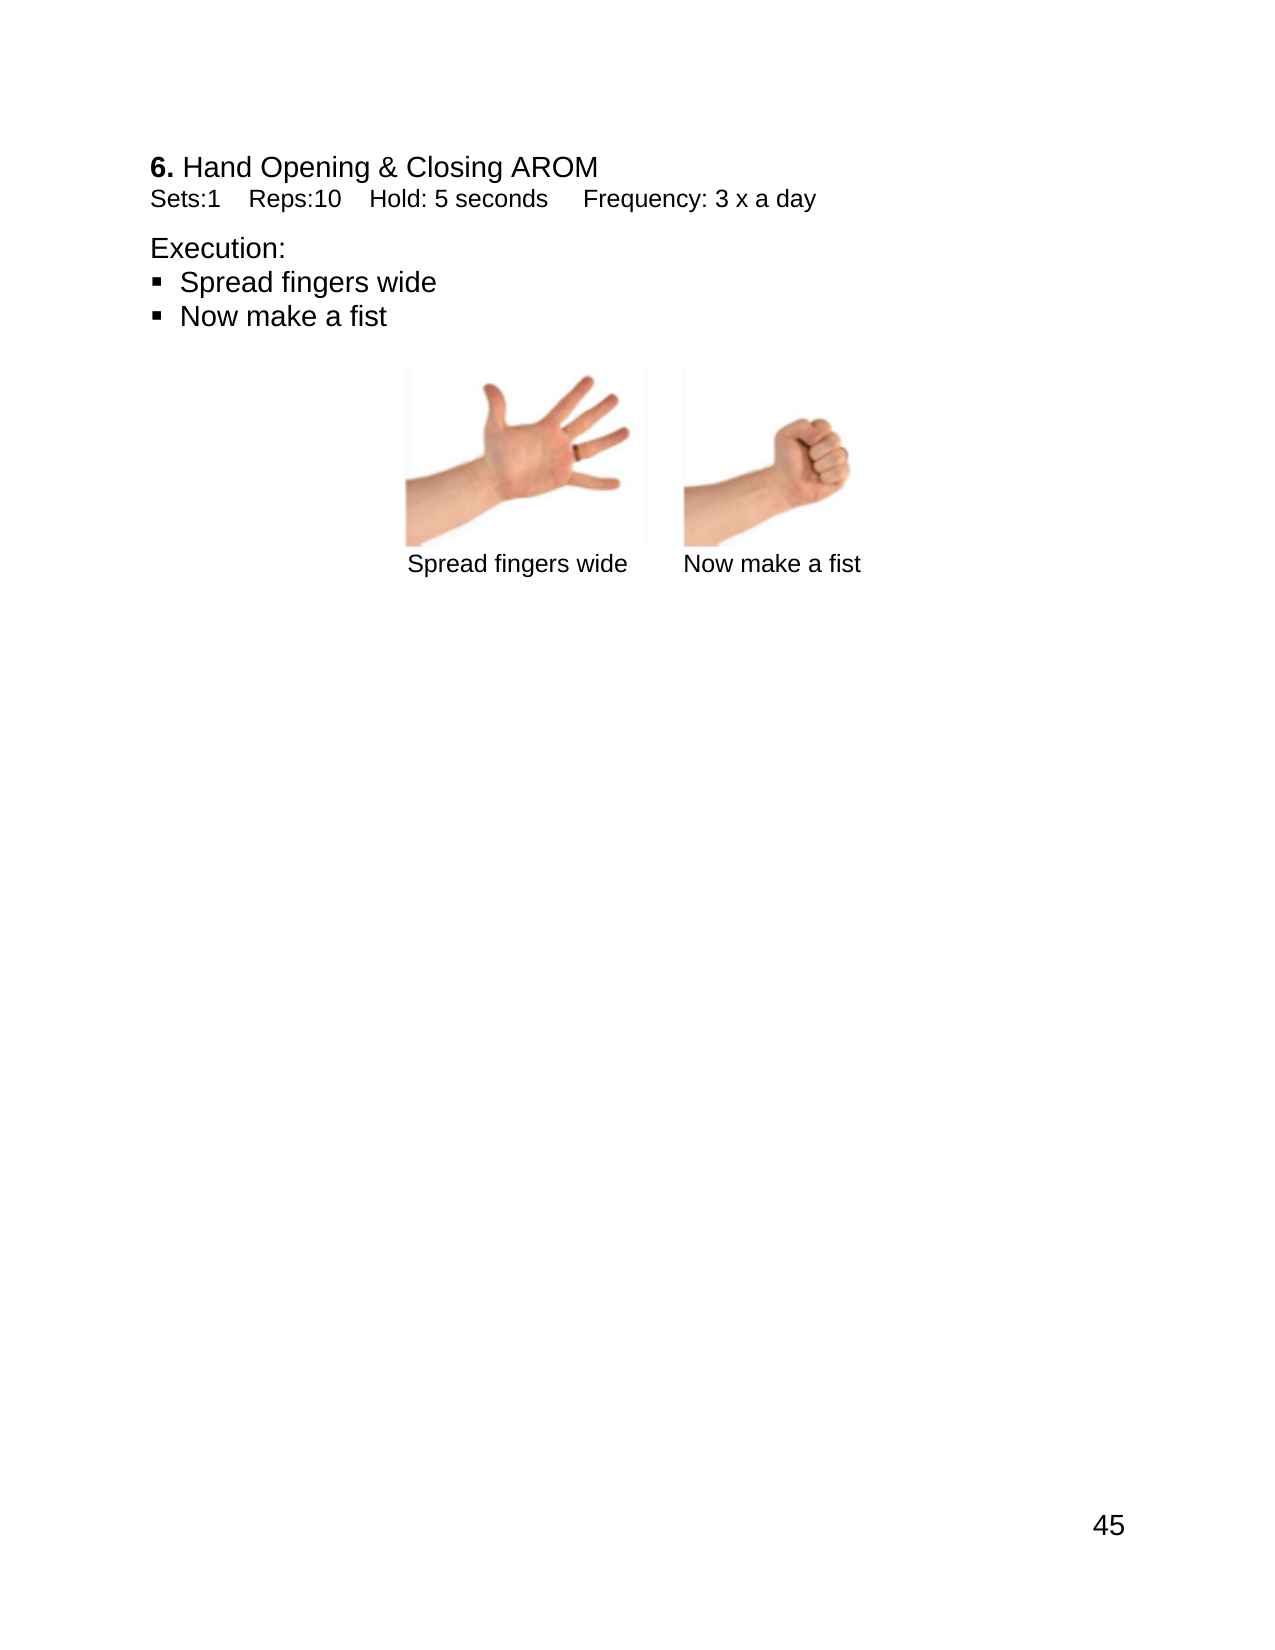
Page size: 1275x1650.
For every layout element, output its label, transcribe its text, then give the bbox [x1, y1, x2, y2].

list Spread fingers wide [150, 265, 1125, 299]
picture [400, 366, 905, 549]
list Now make a fist [150, 299, 1125, 332]
text Sets:1 Reps:10 Hold: 5 seconds Frequency: 3 x a day [150, 183, 1125, 212]
text Execution: [150, 231, 1125, 265]
text Spread fingers wide Now make a fist [150, 549, 1125, 578]
text 6. Hand Opening & Closing AROM [150, 150, 1125, 183]
